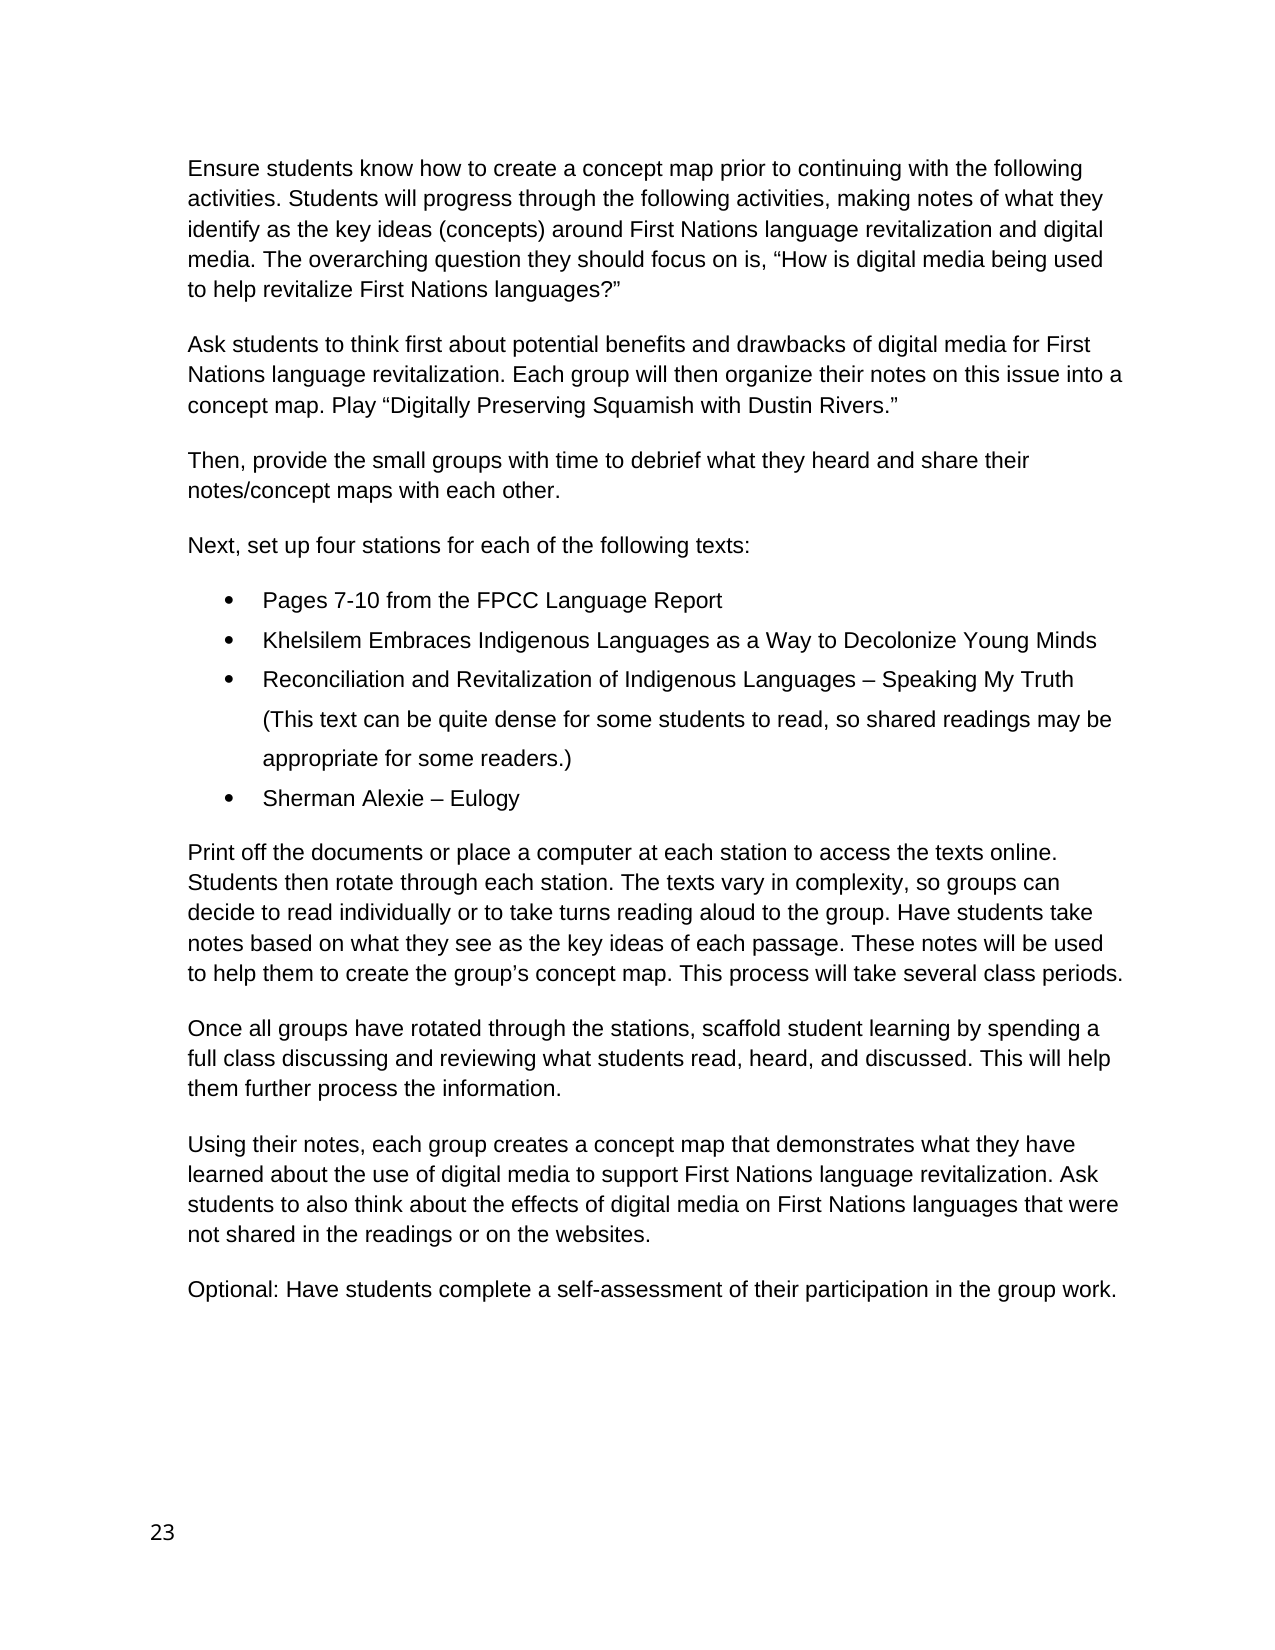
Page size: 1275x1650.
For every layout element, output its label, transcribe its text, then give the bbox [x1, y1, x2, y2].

list Khelsilem Embraces Indigenous Languages as a Way to Decolonize Young Minds [225, 627, 1125, 653]
text Then, provide the small groups with time to debrief what they heard and share their notes/concept maps with each other. [187, 447, 1125, 503]
text Using their notes, each group creates a concept map that demonstrates what they have learned about the use of digital media to support First Nations language revitalization. Ask students to also think about the effects of digital media on First Nations languages that were not shared in the readings or on the websites. [187, 1131, 1125, 1248]
text Optional: Have students complete a self-assessment of their participation in the group work. [187, 1276, 1125, 1303]
text Print off the documents or place a computer at each station to access the texts online. Students then rotate through each station. The texts vary in complexity, so groups can decide to read individually or to take turns reading aloud to the group. Have students take notes based on what they see as the key ideas of each passage. These notes will be used to help them to create the group’s concept map. This process will take several class periods. [187, 839, 1125, 986]
list Reconciliation and Revitalization of Indigenous Languages – Speaking My Truth (This text can be quite dense for some students to read, so shared readings may be appropriate for some readers.) [225, 666, 1125, 772]
list Sherman Alexie – Eulogy [225, 785, 1125, 811]
list Pages 7-10 from the FPCC Language Report [225, 587, 1125, 614]
text Once all groups have rotated through the stations, scaffold student learning by spending a full class discussing and reviewing what students read, heard, and discussed. This will help them further process the information. [187, 1015, 1125, 1102]
text Next, set up four stations for each of the following texts: [187, 532, 1125, 559]
text Ask students to think first about potential benefits and drawbacks of digital media for First Nations language revitalization. Each group will then organize their notes on this issue into a concept map. Play “Digitally Preserving Squamish with Dustin Rivers.” [187, 331, 1125, 418]
text Ensure students know how to create a concept map prior to continuing with the following activities. Students will progress through the following activities, making notes of what they identify as the key ideas (concepts) around First Nations language revitalization and digital media. The overarching question they should focus on is, “How is digital media being used to help revitalize First Nations languages?” [187, 155, 1125, 302]
